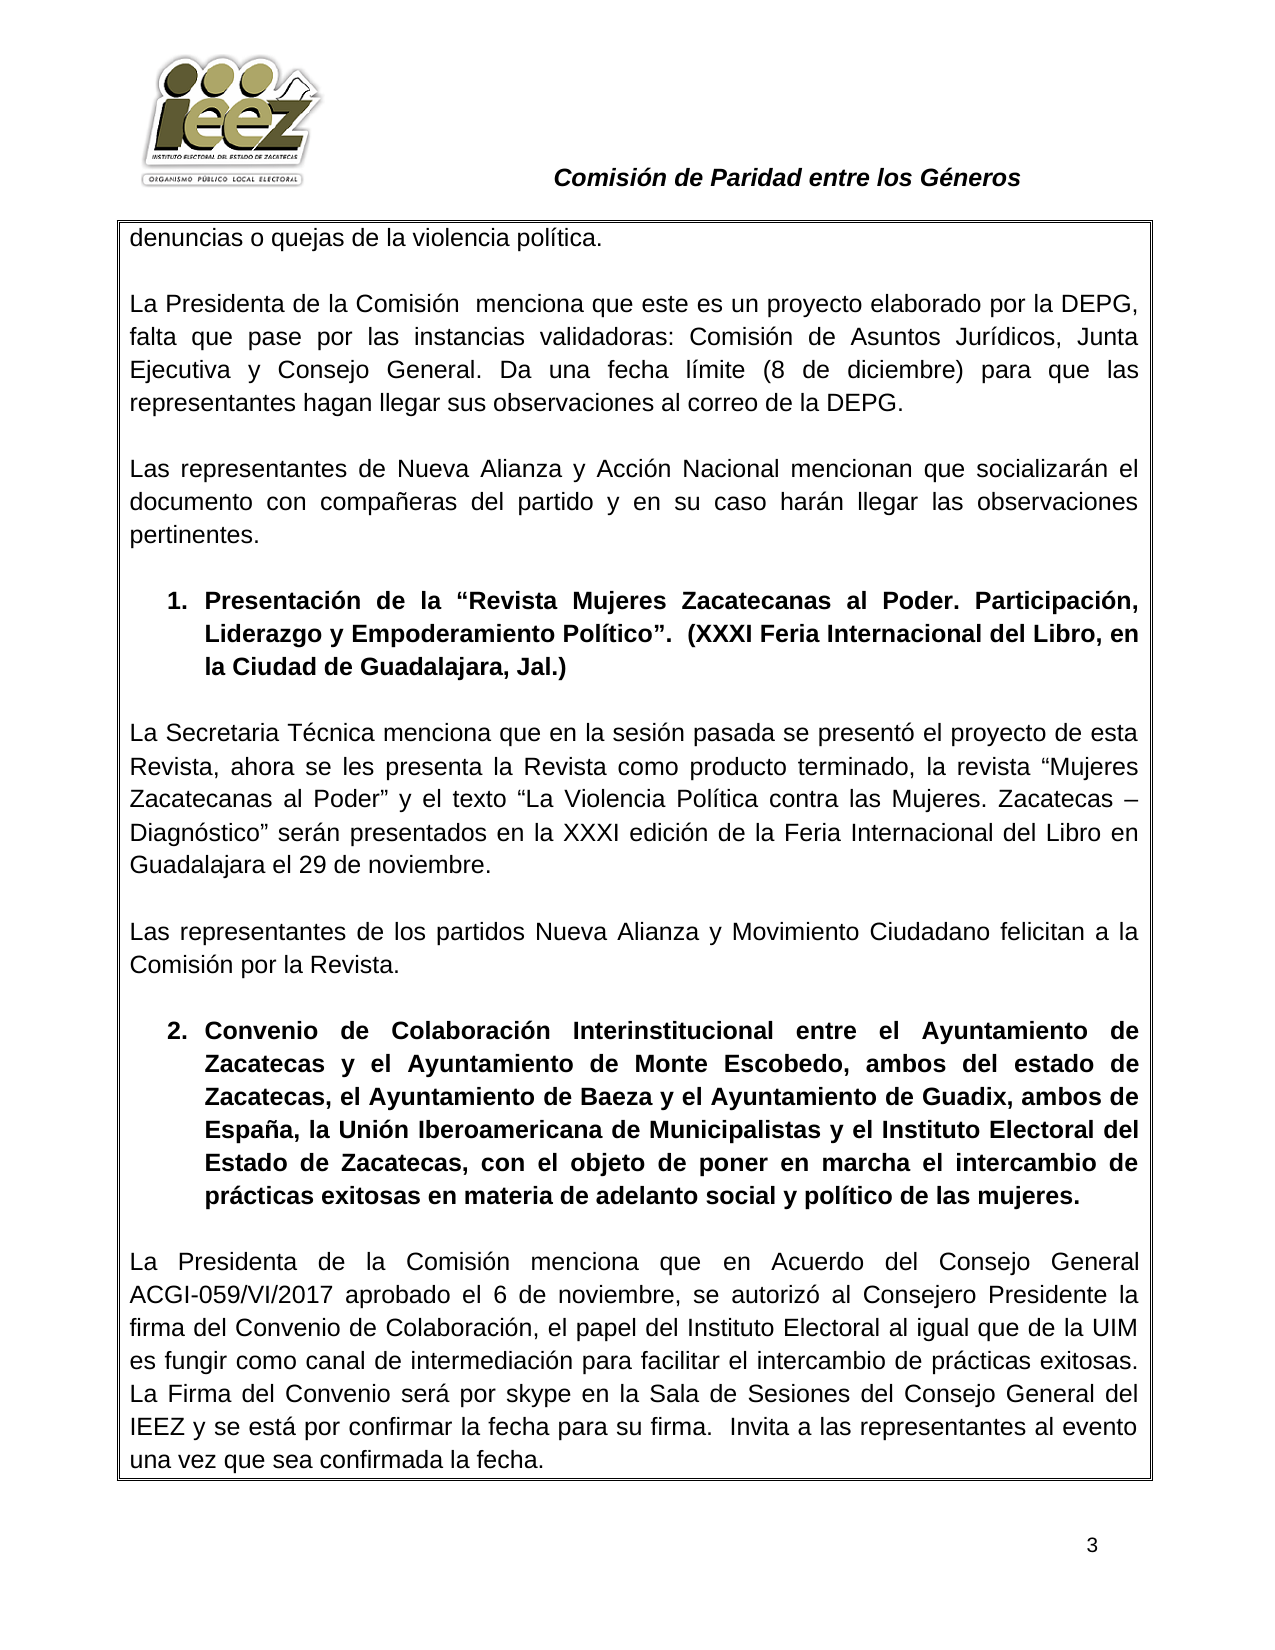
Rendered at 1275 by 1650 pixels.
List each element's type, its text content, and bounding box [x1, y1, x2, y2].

picture [140, 54, 326, 189]
